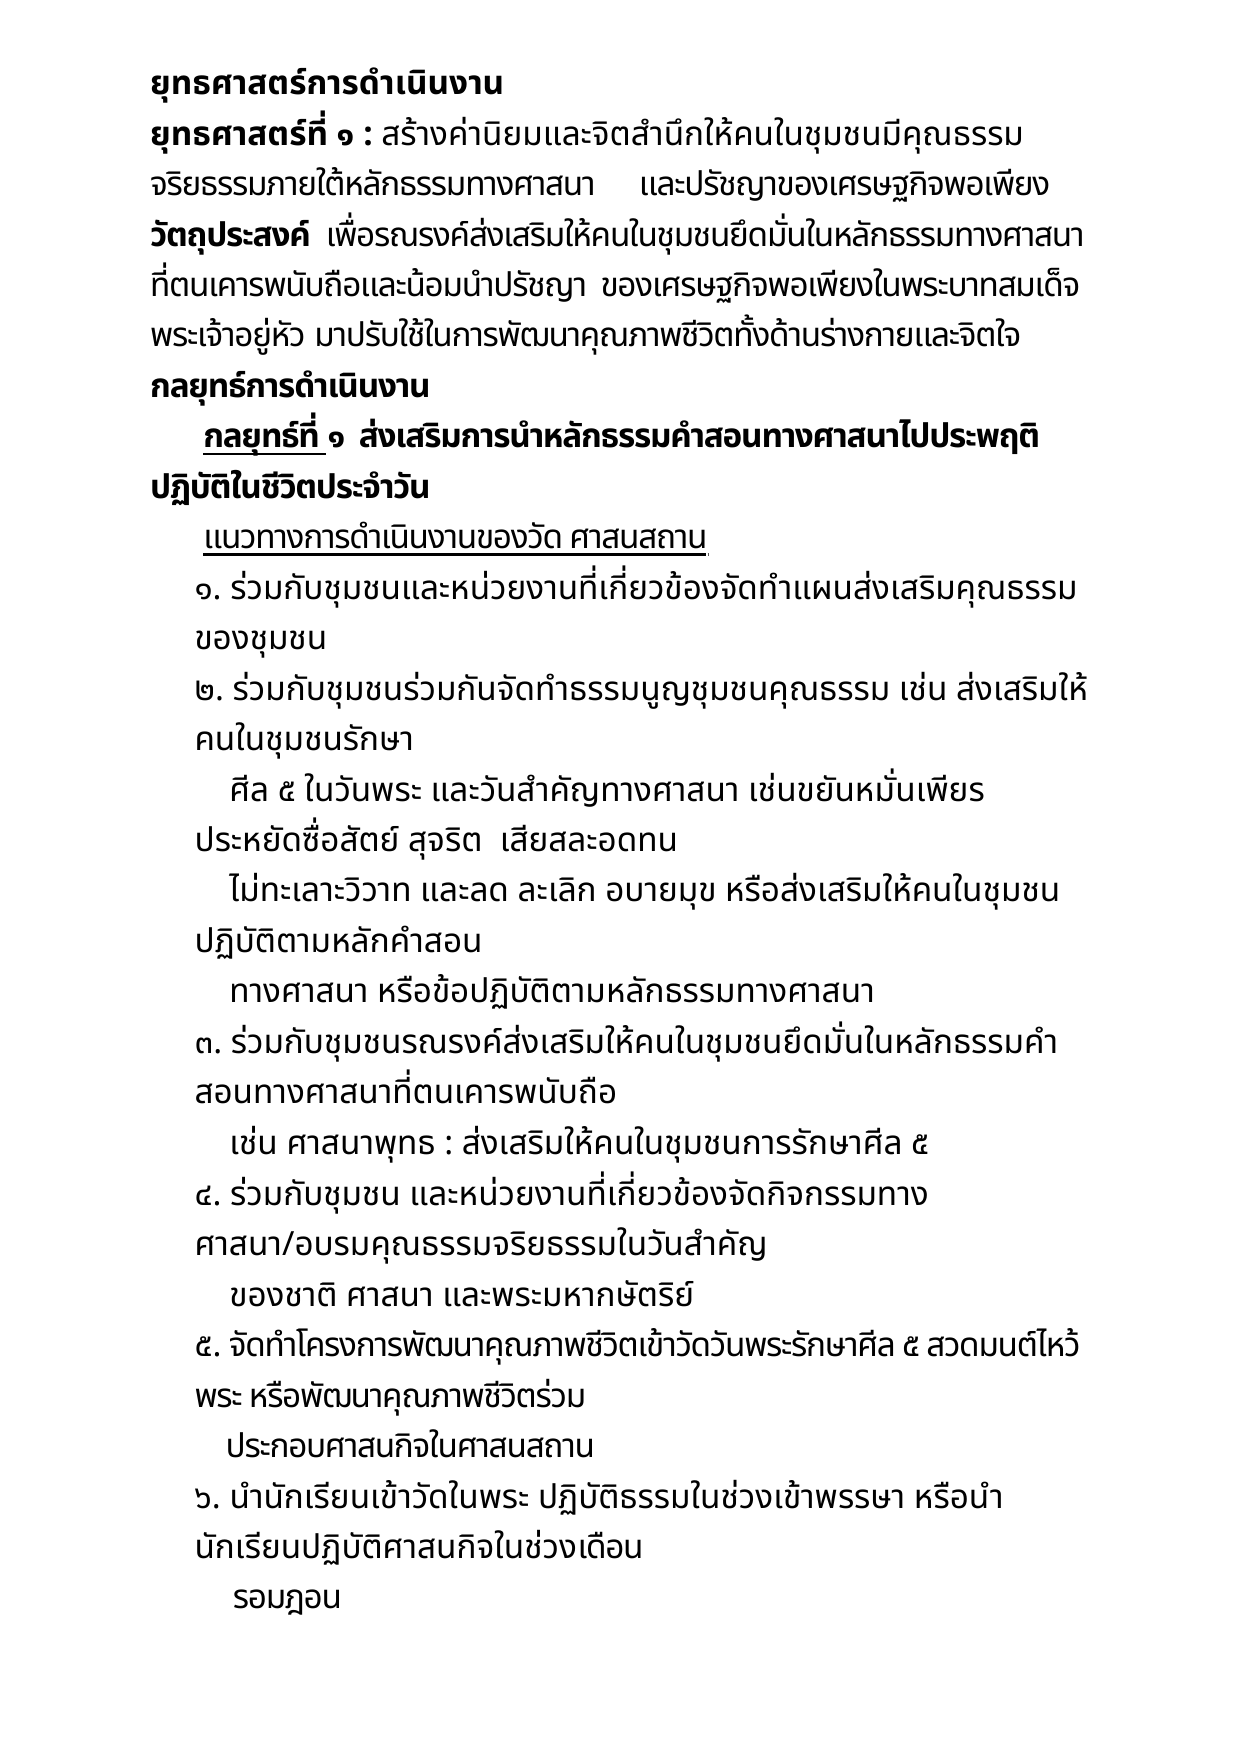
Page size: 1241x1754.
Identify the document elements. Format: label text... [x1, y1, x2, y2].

text ๒. ร่วมกับชุมชนร่วมกันจัดทำธรรมนูญชุมชนคุณธรรม เช่น ส่งเสริมให้คนในชุมชนรักษา [194, 664, 1090, 766]
text กลยุทธ์การดำเนินงาน [150, 362, 1090, 412]
text ๔. ร่วมกับชุมชน และหน่วยงานที่เกี่ยวข้องจัดกิจกรรมทางศาสนา/อบรมคุณธรรมจริยธรรมในวันสำคัญ [194, 1169, 1090, 1271]
text ๖. นำนักเรียนเข้าวัดในพระ ปฏิบัติธรรมในช่วงเข้าพรรษา หรือนำนักเรียนปฏิบัติศาสนกิจในช่วงเดือน [194, 1472, 1090, 1573]
text ไม่ทะเลาะวิวาท และลด ละเลิก อบายมุข หรือส่งเสริมให้คนในชุมชนปฏิบัติตามหลักคำสอน [194, 866, 1090, 967]
text ของชาติ ศาสนา และพระมหากษัตริย์ [194, 1271, 1090, 1321]
text ๓. ร่วมกับชุมชนรณรงค์ส่งเสริมให้คนในชุมชนยึดมั่นในหลักธรรมคำสอนทางศาสนาที่ตนเคารพนับถือ [194, 1018, 1090, 1119]
text ศีล ๕ ในวันพระ และวันสำคัญทางศาสนา เช่นขยันหมั่นเพียร ประหยัดซื่อสัตย์ สุจริต เสียสละอดทน [194, 766, 1090, 866]
text วัตถุประสงค์ เพื่อรณรงค์ส่งเสริมให้คนในชุมชนยึดมั่นในหลักธรรมทางศาสนาที่ตนเคารพนับถือและน้อมนำปรัชญา ของเศรษฐกิจพอเพียงในพระบาทสมเด็จพระเจ้าอยู่หัว มาปรับใช้ในการพัฒนาคุณภาพชีวิตทั้งด้านร่างกายและจิตใจ [150, 211, 1090, 362]
text ยุทธศาสตร์การดำเนินงาน [150, 59, 1090, 109]
text ยุทธศาสตร์ที่ ๑ : สร้างค่านิยมและจิตสำนึกให้คนในชุมชนมีคุณธรรมจริยธรรมภายใต้หลักธรรมทางศาสนา และปรัชญาของเศรษฐกิจพอเพียง [150, 109, 1090, 211]
text แนวทางการดำเนินงานของวัด ศาสนสถาน [150, 513, 1090, 563]
text รอมฎอน [194, 1573, 1090, 1624]
text กลยุทธ์ที่ ๑ ส่งเสริมการนำหลักธรรมคำสอนทางศาสนาไปประพฤติปฏิบัติในชีวิตประจำวัน [150, 412, 1090, 513]
text ๕. จัดทำโครงการพัฒนาคุณภาพชีวิตเข้าวัดวันพระรักษาศีล ๕ สวดมนต์ไหว้พระ หรือพัฒนาคุณภาพชีวิตร่วม [194, 1321, 1090, 1422]
text เช่น ศาสนาพุทธ : ส่งเสริมให้คนในชุมชนการรักษาศีล ๕ [194, 1119, 1090, 1169]
text ประกอบศาสนกิจในศาสนสถาน [194, 1422, 1090, 1472]
text ทางศาสนา หรือข้อปฏิบัติตามหลักธรรมทางศาสนา [194, 967, 1090, 1018]
text ๑. ร่วมกับชุมชนและหน่วยงานที่เกี่ยวข้องจัดทำแผนส่งเสริมคุณธรรมของชุมชน [194, 563, 1090, 664]
